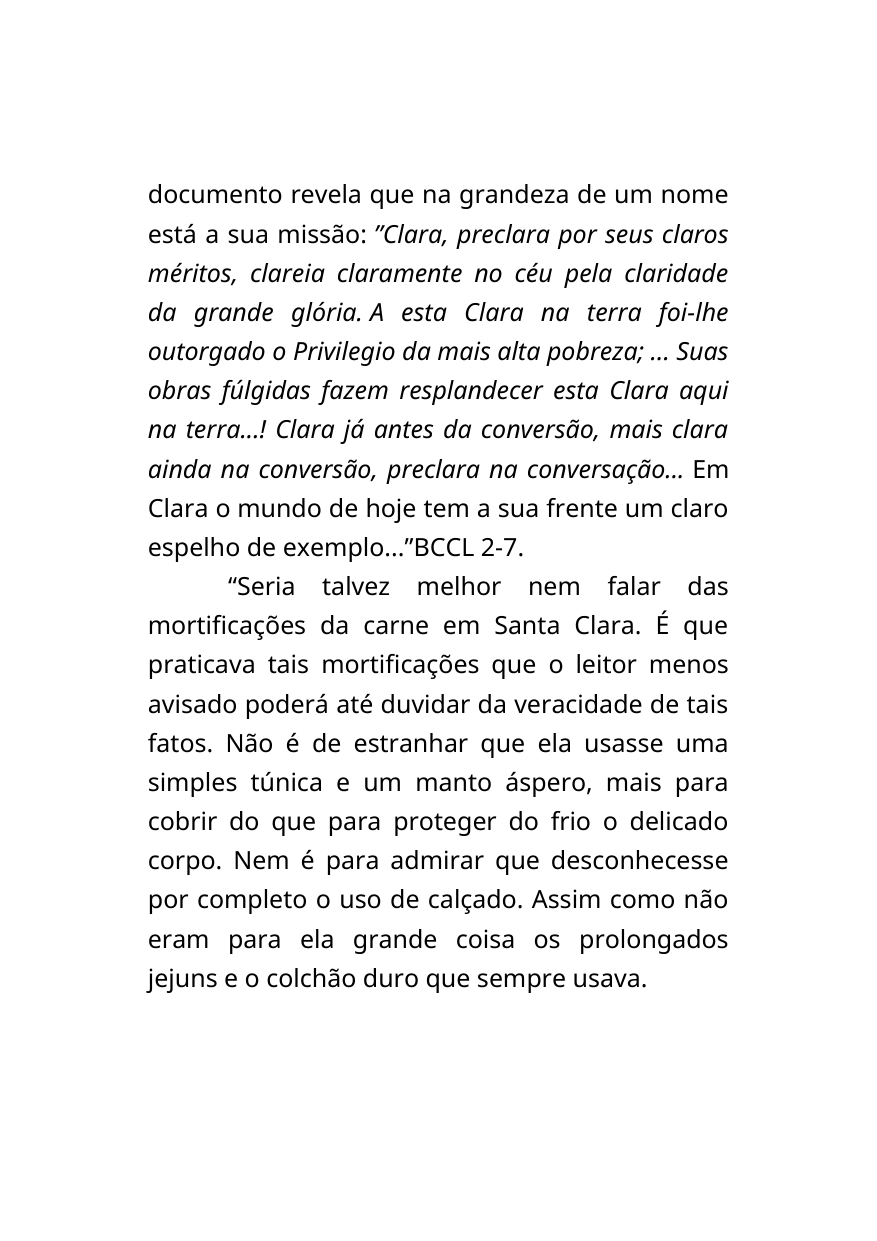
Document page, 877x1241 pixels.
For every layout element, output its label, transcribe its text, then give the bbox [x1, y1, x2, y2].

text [148, 177, 729, 564]
text “Seria talvez melhor nem falar das mortificações da carne em Santa Clara. É que praticava tais mortificações que o leitor menos avisado poderá até duvidar da veracidade de tais fatos. Não é de estranhar que ela usasse uma simples túnica e um manto áspero, mais para cobrir do que para proteger do frio o delicado corpo. Nem é para admirar que desconhecesse por completo o uso de calçado. Assim como não eram para ela grande coisa os prolongados jejuns e o colchão duro que sempre usava. [148, 569, 729, 994]
